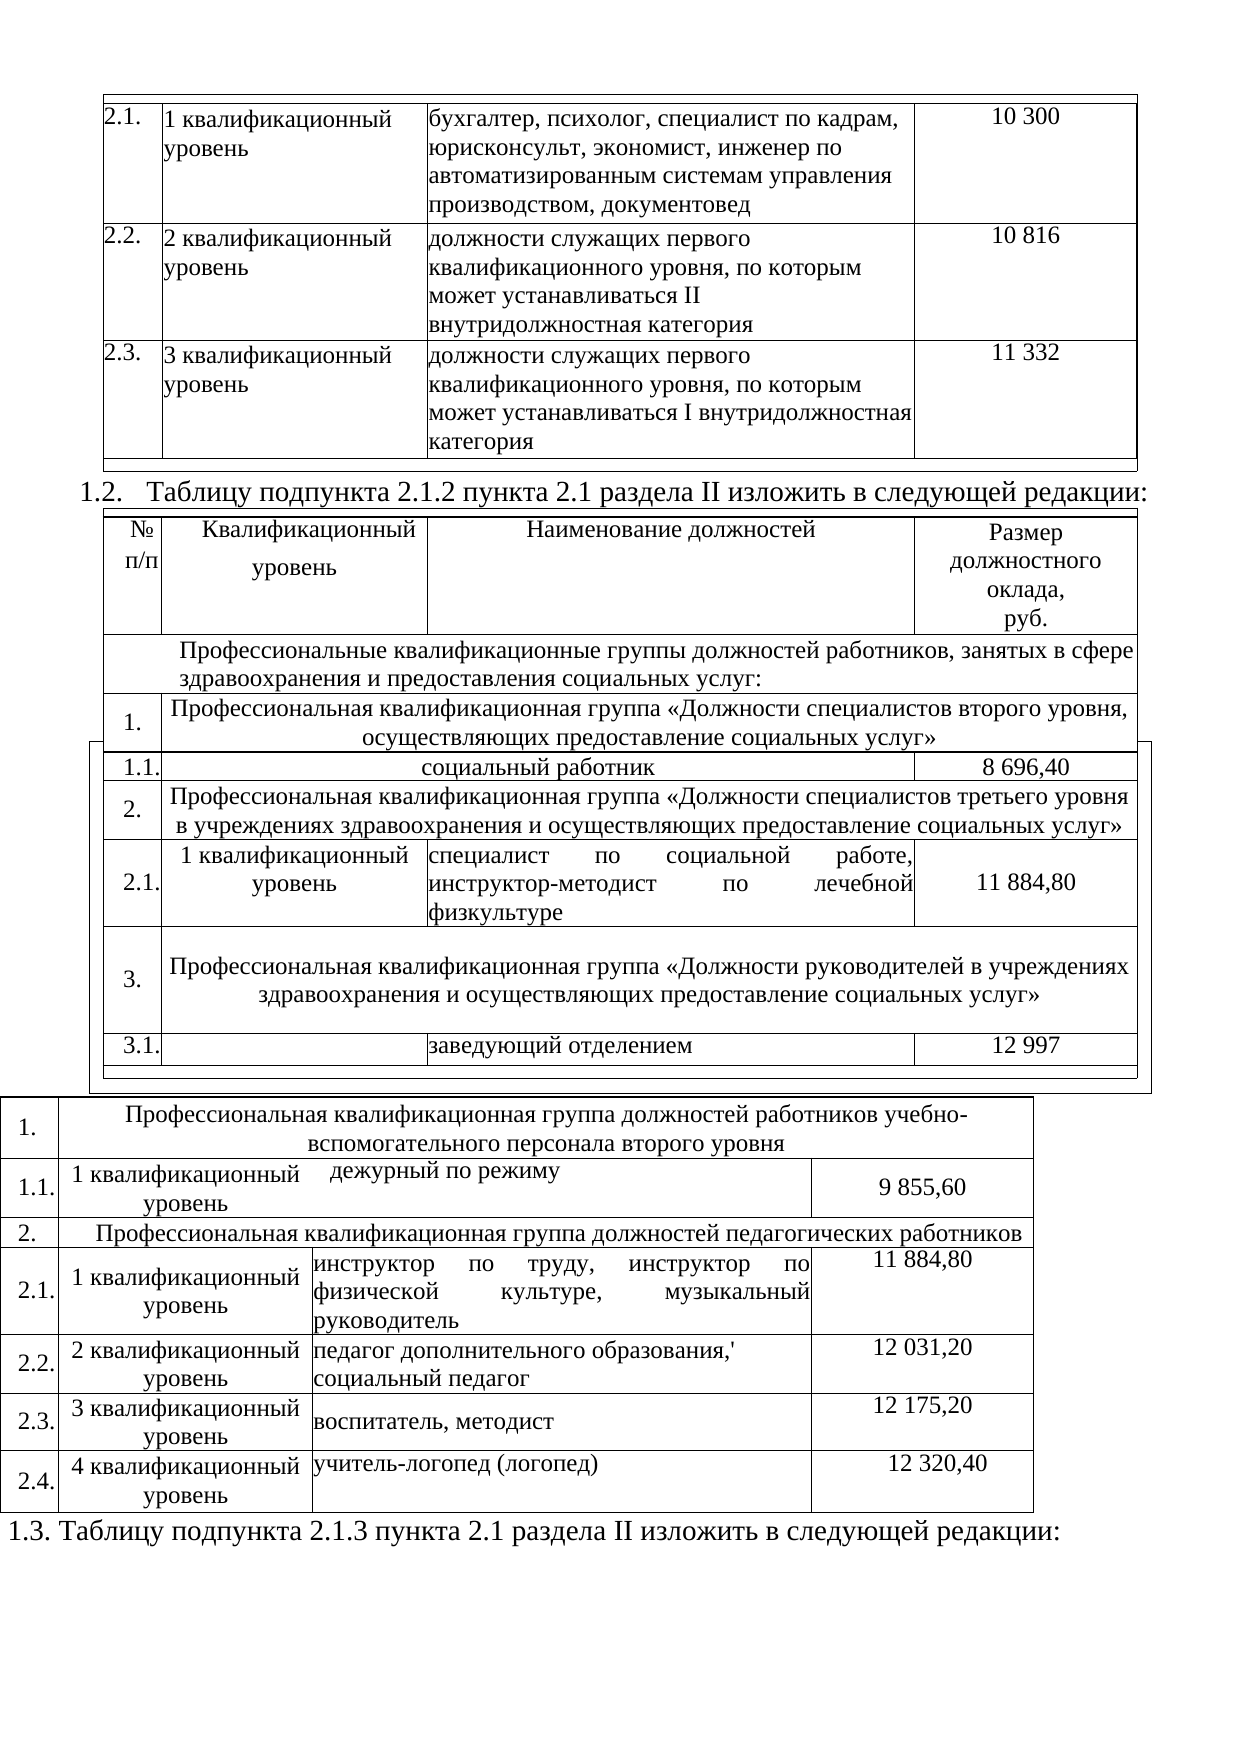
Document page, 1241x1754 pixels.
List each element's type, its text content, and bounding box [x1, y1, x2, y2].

table_cell специалист по социальной работе, инструктор-методист по лечебной физкультуре [428, 840, 914, 926]
table_cell педагог дополнительного образования,' социальный педагог [313, 1335, 811, 1392]
table_header Наименование должностей [428, 518, 914, 634]
table_cell учитель-логопед (логопед) [313, 1451, 811, 1512]
table_header Профессиональная квалификационная группа должностей работников учебновспомогательного персонала второго уровня [59, 1098, 1033, 1157]
table_header бухгалтер, психолог, специалист по кадрам, юрисконсульт, экономист, инженер по автоматизированным системам управления производством, документовед [428, 104, 914, 223]
table_cell 12 320,40 [812, 1451, 1033, 1512]
table_cell Профессиональные квалификационные группы должностей работников, занятых в сфере здравоохранения и предоставления социальных услуг: [104, 635, 1137, 692]
table_cell 1 квалификационный уровень [59, 1159, 312, 1217]
table_cell 1 квалификационный уровень [162, 840, 427, 926]
table_cell Профессиональная квалификационная группа «Должности руководителей в учреждениях здравоохранения и осуществляющих предоставление социальных услуг» [162, 927, 1137, 1033]
table_header № п/п [104, 518, 161, 634]
table_cell 1. [104, 694, 161, 751]
table_header 2.1. [104, 104, 162, 223]
table_cell 3 квалификационный уровень [59, 1394, 312, 1450]
table_cell 3.1. [104, 1034, 161, 1065]
table_header 1. [1, 1098, 58, 1157]
table_cell 2.4. [1, 1451, 58, 1512]
table_cell 12 175,20 [812, 1394, 1033, 1450]
table_cell 2.2. [104, 224, 162, 339]
table_cell 9 855,60 [812, 1159, 1033, 1217]
table_cell 8 696,40 [915, 753, 1137, 780]
table_header Размер должностного оклада, руб. [915, 518, 1137, 634]
table_cell 2.1. [1, 1248, 58, 1334]
table_cell 2.2. [1, 1335, 58, 1392]
table_cell 10 816 [915, 224, 1136, 339]
table_cell 2.3. [1, 1394, 58, 1450]
table_cell 2 квалификационный уровень [59, 1335, 312, 1392]
table_cell 4 квалификационный уровень [59, 1451, 312, 1512]
table_cell [162, 1034, 427, 1065]
table_cell 2. [1, 1218, 58, 1247]
table_cell 11 332 [915, 341, 1136, 458]
table_cell 11 884,80 [812, 1248, 1033, 1334]
table_cell должности служащих первого квалификационного уровня, по которым может устанавливаться I внутридолжностная категория [428, 341, 914, 458]
table_cell инструктор по труду, инструктор по физической культуре, музыкальный руководитель [313, 1248, 811, 1334]
table_cell должности служащих первого квалификационного уровня, по которым может устанавливаться II внутридолжностная категория [428, 224, 914, 339]
table_cell 1.1. [1, 1159, 58, 1217]
table_cell 2.3. [104, 341, 162, 458]
table_cell 2. [104, 781, 161, 839]
table_cell заведующий отделением [428, 1034, 914, 1065]
table_cell воспитатель, методист [313, 1394, 811, 1450]
table_cell 3 квалификационный уровень [163, 341, 427, 458]
table_cell 1 квалификационный уровень [59, 1248, 312, 1334]
table_cell социальный работник [162, 753, 914, 780]
list Таблицу подпункта 2.1.2 пункта 2.1 раздела II изложить в следующей редакции: [0, 474, 1240, 507]
table_header Квалификационный уровень [162, 518, 427, 634]
table_cell 2.1. [104, 840, 161, 926]
table_cell Профессиональная квалификационная группа должностей педагогических работников [59, 1218, 1033, 1247]
text 1.3. Таблицу подпункта 2.1.3 пункта 2.1 раздела II изложить в следующей редакции: [0, 1513, 1240, 1546]
table_cell Профессиональная квалификационная группа «Должности специалистов второго уровня, осуществляющих предоставление социальных услуг» [162, 694, 1137, 751]
table_cell дежурный по режиму [312, 1159, 811, 1217]
table_cell 3. [104, 927, 161, 1033]
table_cell Профессиональная квалификационная группа «Должности специалистов третьего уровня в учреждениях здравоохранения и осуществляющих предоставление социальных услуг» [162, 781, 1137, 839]
table_cell 12 031,20 [812, 1335, 1033, 1392]
table_cell 2 квалификационный уровень [163, 224, 427, 339]
table_cell 11 884,80 [915, 840, 1137, 926]
table_cell 1.1. [104, 753, 161, 780]
table_header 10 300 [915, 104, 1136, 223]
table_header 1 квалификационный уровень [163, 104, 427, 223]
table_cell 12 997 [915, 1034, 1137, 1065]
